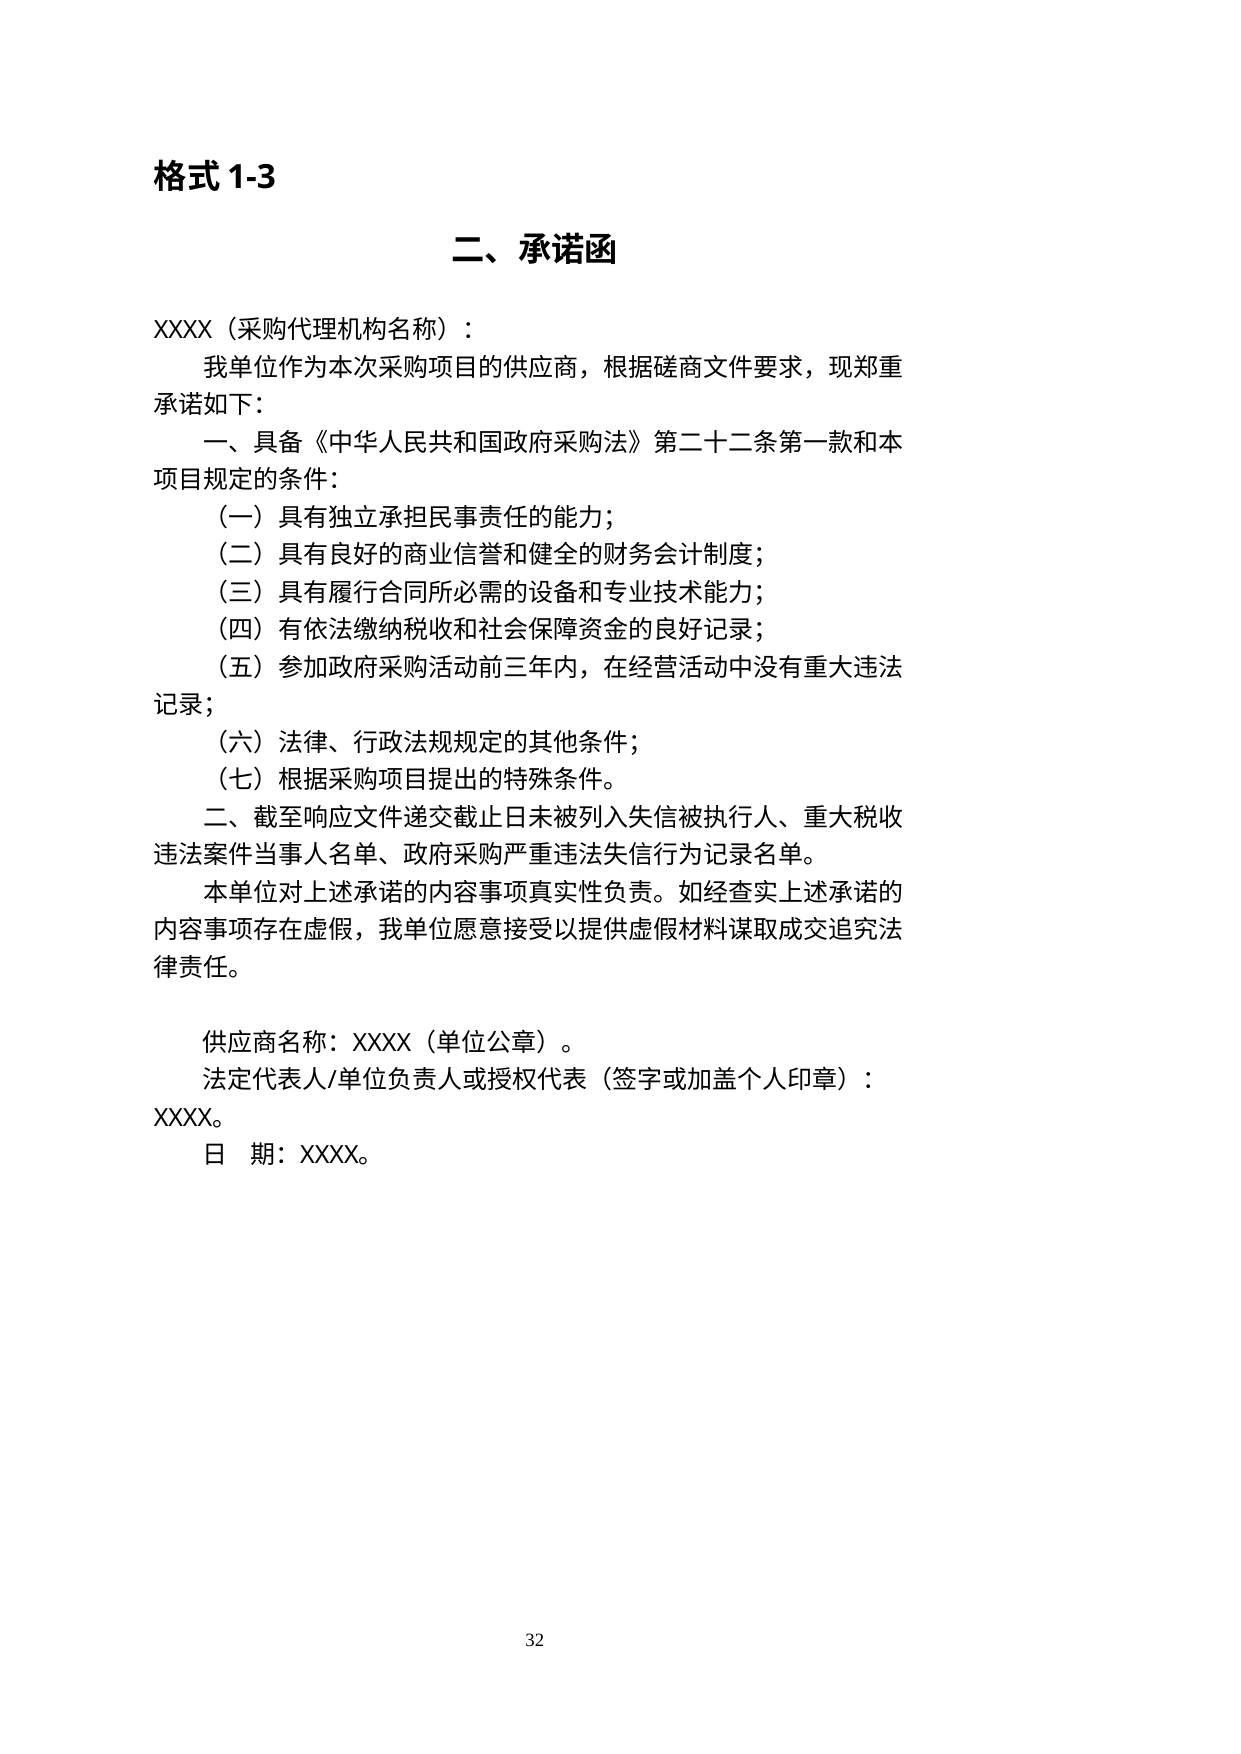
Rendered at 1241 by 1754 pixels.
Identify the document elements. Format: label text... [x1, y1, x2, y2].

text （一）具有独立承担民事责任的能力； [153, 496, 915, 533]
text （四）有依法缴纳税收和社会保障资金的良好记录； [153, 608, 915, 646]
text 二、截至响应文件递交截止日未被列入失信被执行人、重大税收违法案件当事人名单、政府采购严重违法失信行为记录名单。 [153, 796, 915, 871]
text 我单位作为本次采购项目的供应商，根据磋商文件要求，现郑重承诺如下： [153, 346, 915, 421]
text （三）具有履行合同所必需的设备和专业技术能力； [153, 571, 915, 608]
text 二、承诺函 [153, 223, 915, 271]
text 格式1-3 [153, 150, 915, 198]
text 一、具备《中华人民共和国政府采购法》第二十二条第一款和本项目规定的条件： [153, 421, 915, 496]
text 本单位对上述承诺的内容事项真实性负责。如经查实上述承诺的内容事项存在虚假，我单位愿意接受以提供虚假材料谋取成交追究法律责任。 [153, 871, 915, 983]
text （七）根据采购项目提出的特殊条件。 [153, 758, 915, 796]
text 法定代表人/单位负责人或授权代表（签字或加盖个人印章）：XXXX。 [153, 1058, 915, 1133]
text XXXX（采购代理机构名称）： [153, 308, 915, 346]
text （五）参加政府采购活动前三年内，在经营活动中没有重大违法记录； [153, 646, 915, 721]
text （六）法律、行政法规规定的其他条件； [153, 721, 915, 758]
text 供应商名称：XXXX（单位公章）。 [153, 1021, 915, 1058]
text 日 期：XXXX。 [153, 1133, 915, 1171]
text （二）具有良好的商业信誉和健全的财务会计制度； [153, 533, 915, 571]
